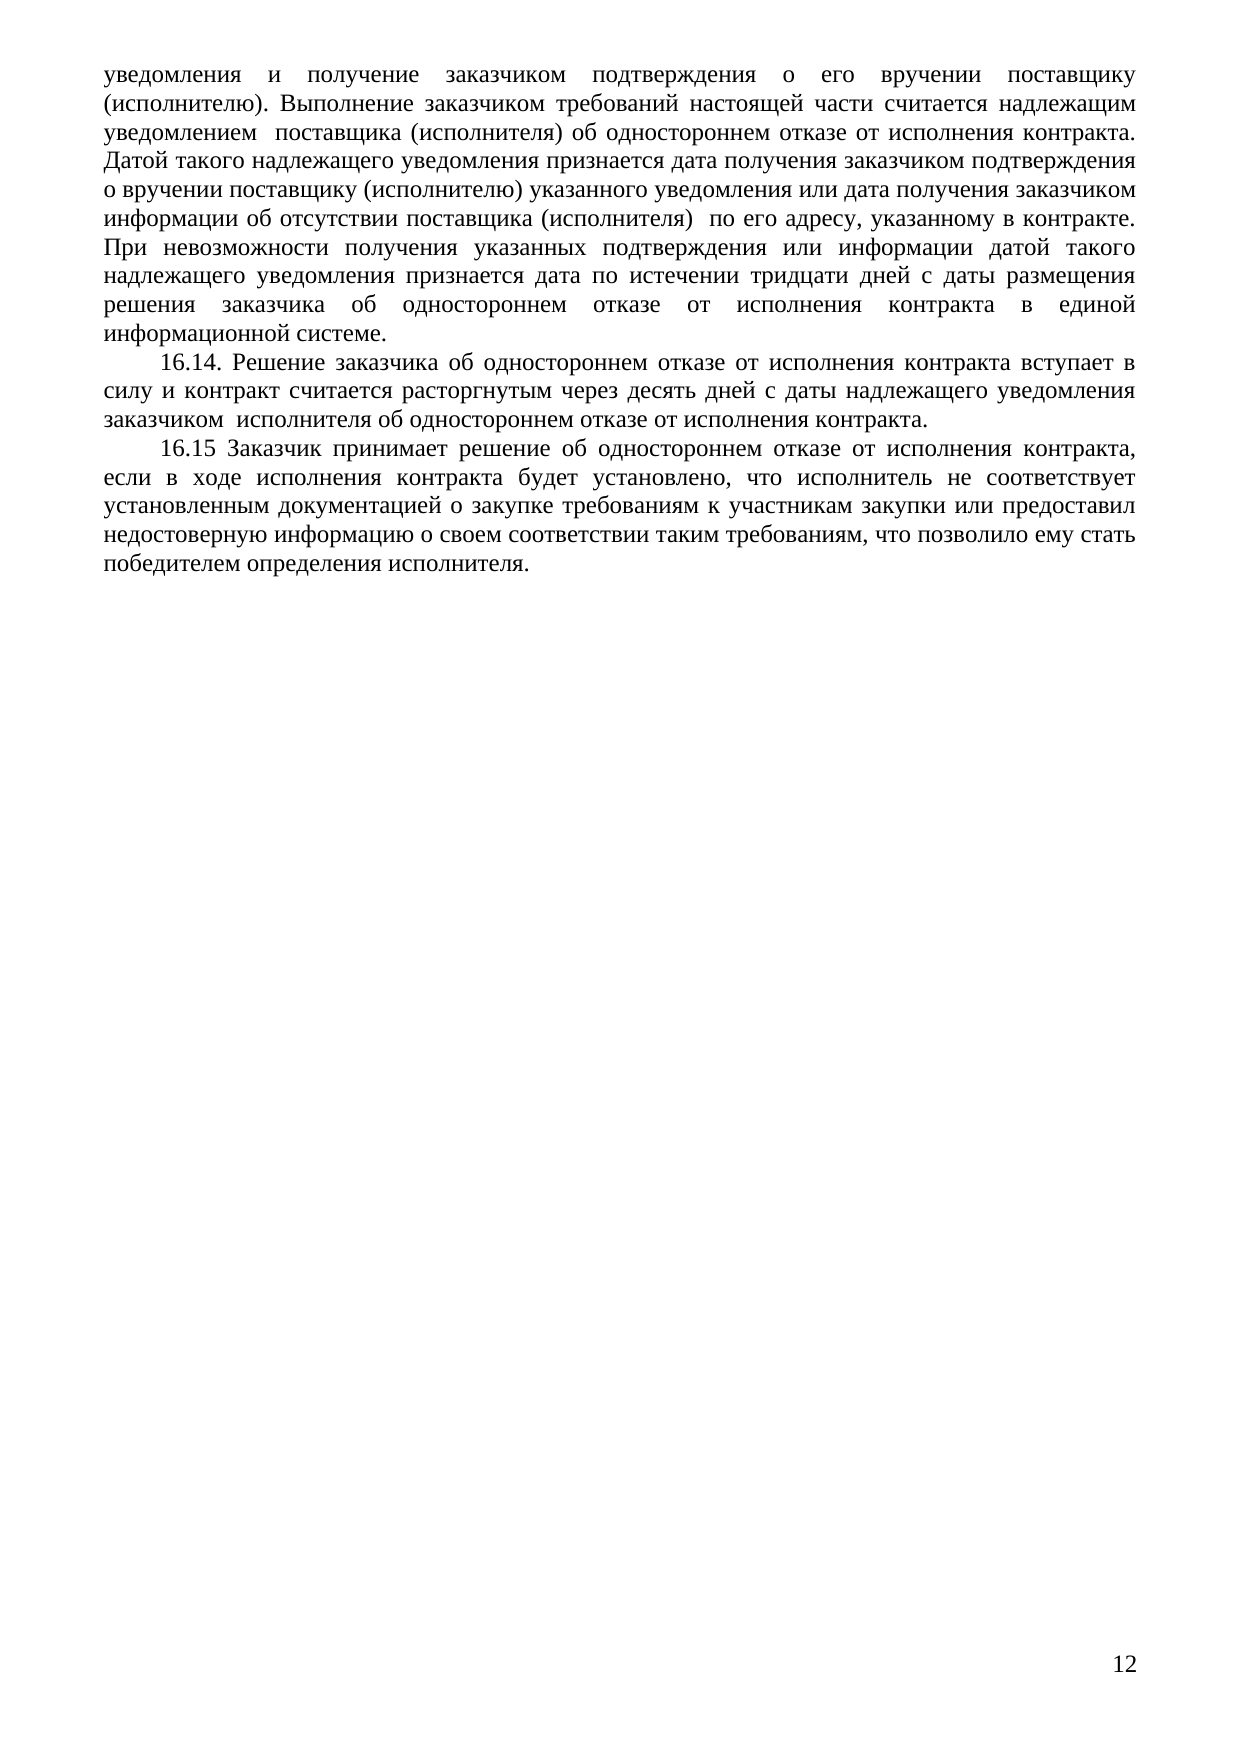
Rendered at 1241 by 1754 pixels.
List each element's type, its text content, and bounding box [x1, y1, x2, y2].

text 16.14. Решение заказчика об одностороннем отказе от исполнения контракта вступает в силу и контракт считается расторгнутым через десять дней с даты надлежащего уведомления заказчиком исполнителя об одностороннем отказе от исполнения контракта. [103, 347, 1137, 433]
text 16.15 Заказчик принимает решение об одностороннем отказе от исполнения контракта, если в ходе исполнения контракта будет установлено, что исполнитель не соответствует установленным документацией о закупке требованиям к участникам закупки или предоставил недостоверную информацию о своем соответствии таким требованиям, что позволило ему стать победителем определения исполнителя. [103, 433, 1137, 577]
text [103, 59, 1137, 347]
